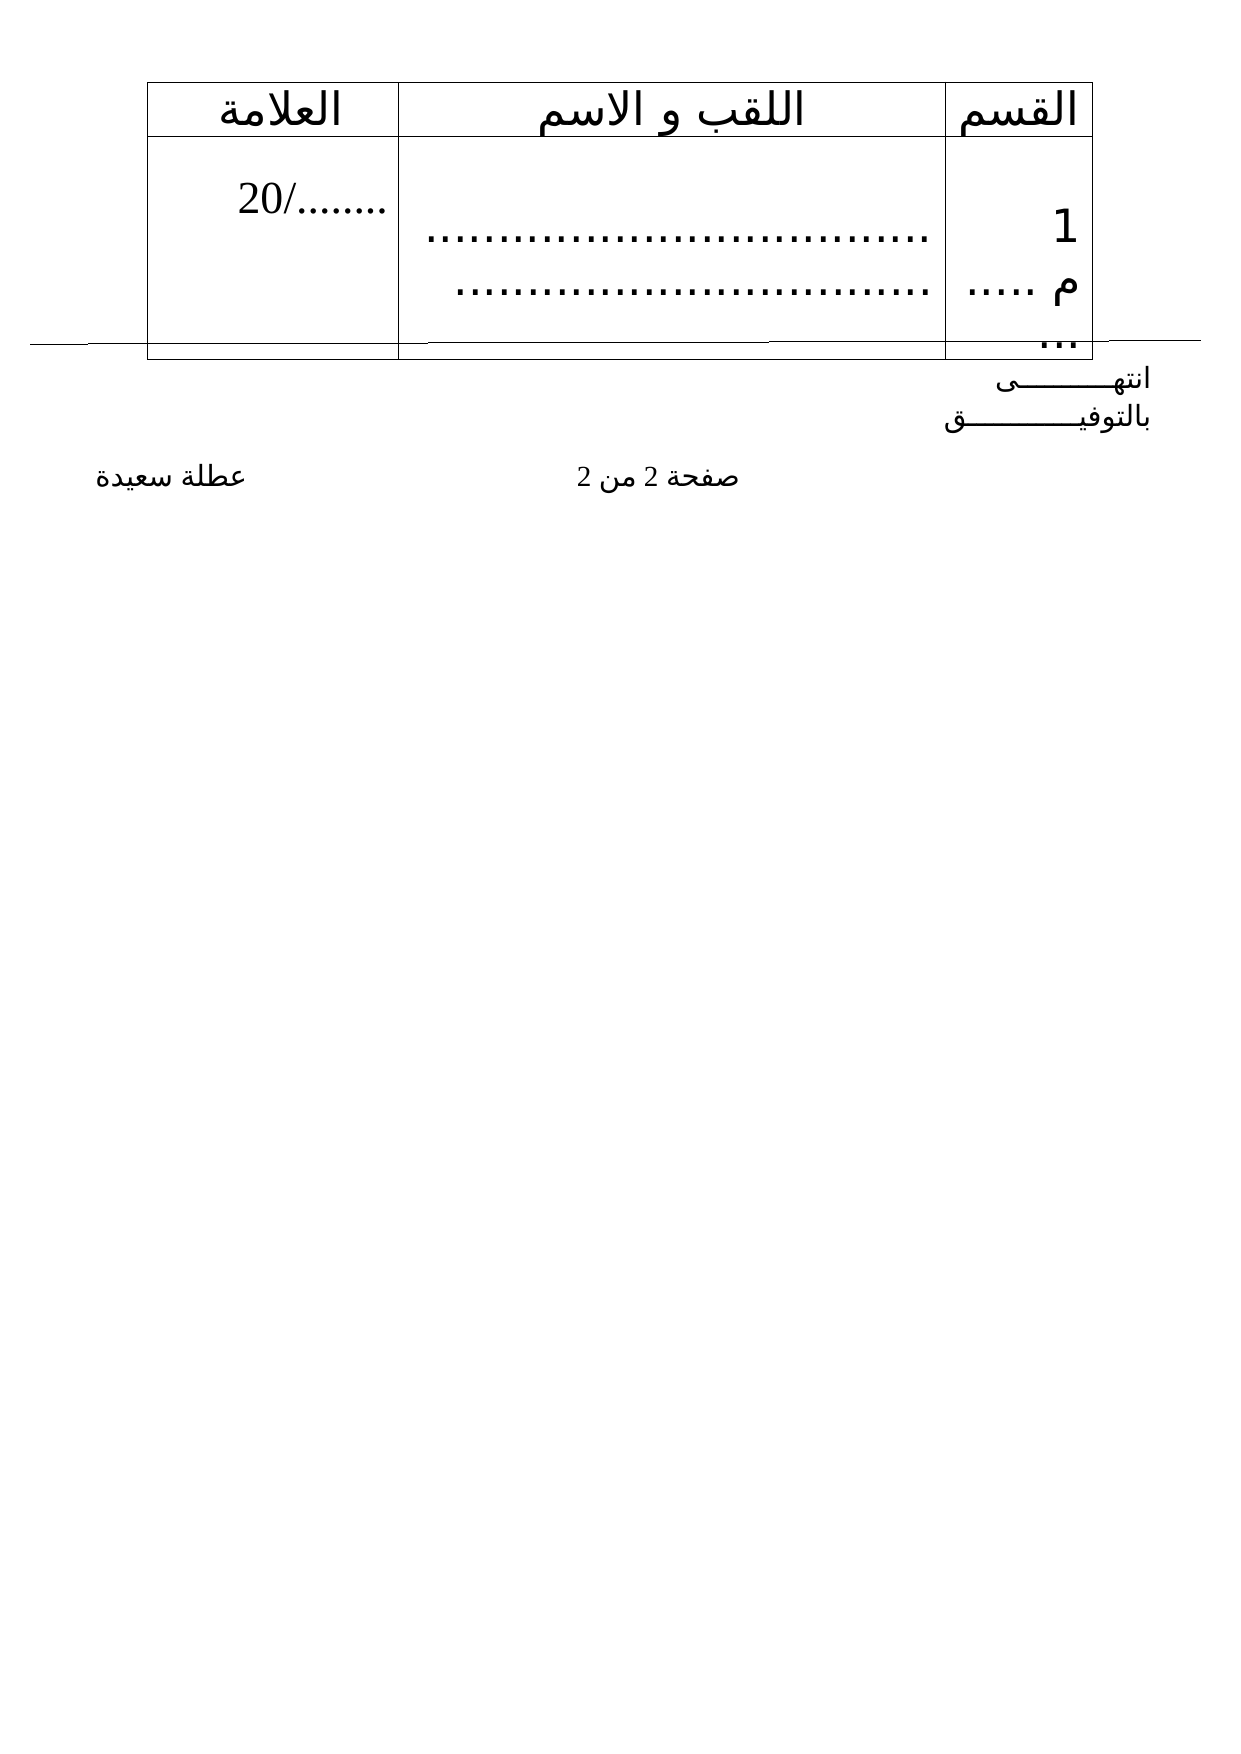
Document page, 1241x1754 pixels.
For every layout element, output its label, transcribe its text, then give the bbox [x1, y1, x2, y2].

table_header العلامة [148, 83, 398, 136]
text انتهـــــــــــى بالتوفيـــــــــــــق [89, 297, 1152, 433]
text صفحة 2 من 2 عطلة سعيدة [89, 459, 1152, 492]
table_cell .................................................................... [399, 137, 945, 359]
table_header القسم [946, 83, 1092, 136]
table_header اللقب و الاسم [399, 83, 945, 136]
table_cell 1 م ........ [946, 137, 1092, 359]
table_cell ......../20 [148, 137, 398, 359]
